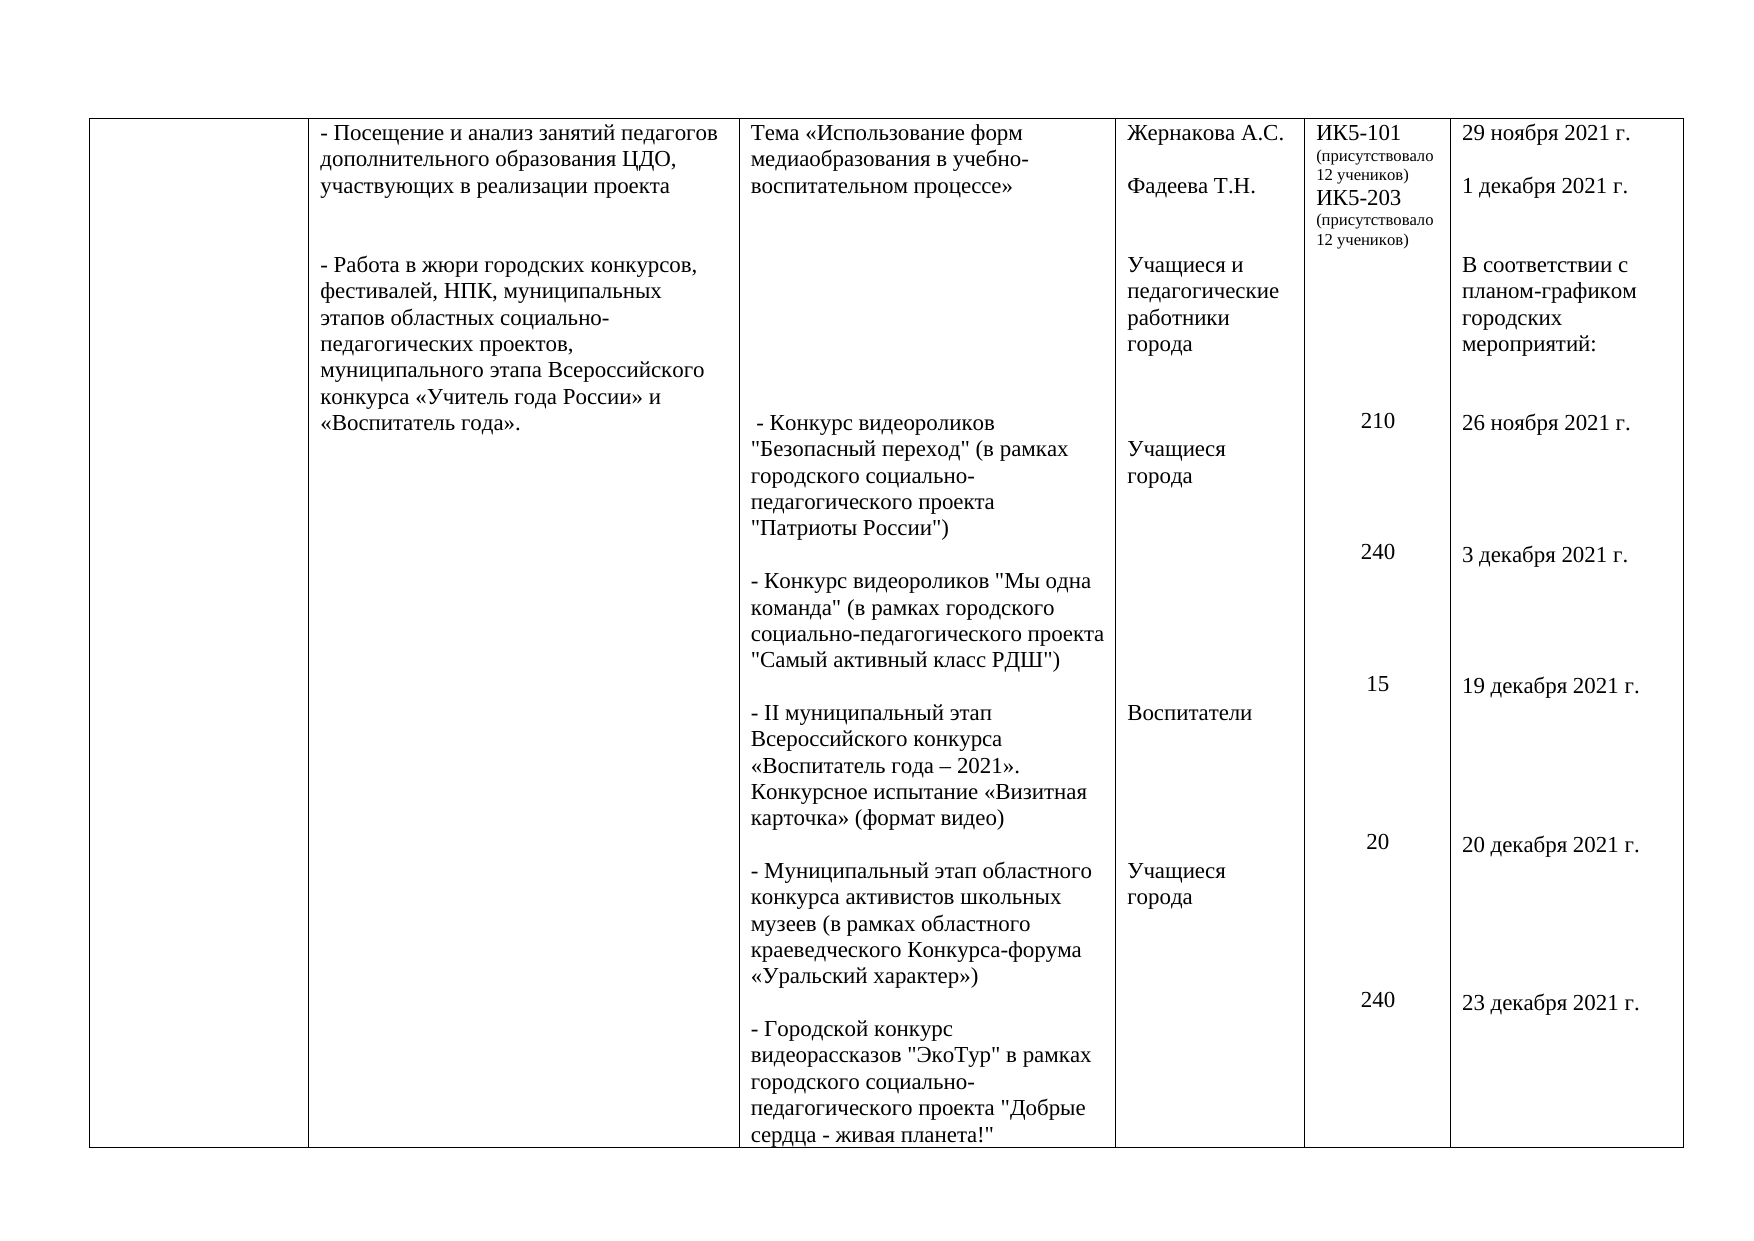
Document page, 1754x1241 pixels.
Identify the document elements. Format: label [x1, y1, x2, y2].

table_cell [740, 119, 1115, 1147]
table_cell [309, 119, 739, 1147]
table_cell [90, 119, 308, 1147]
table_cell [1116, 119, 1304, 1147]
table_cell [1305, 119, 1450, 1147]
table_cell [1451, 119, 1683, 1147]
